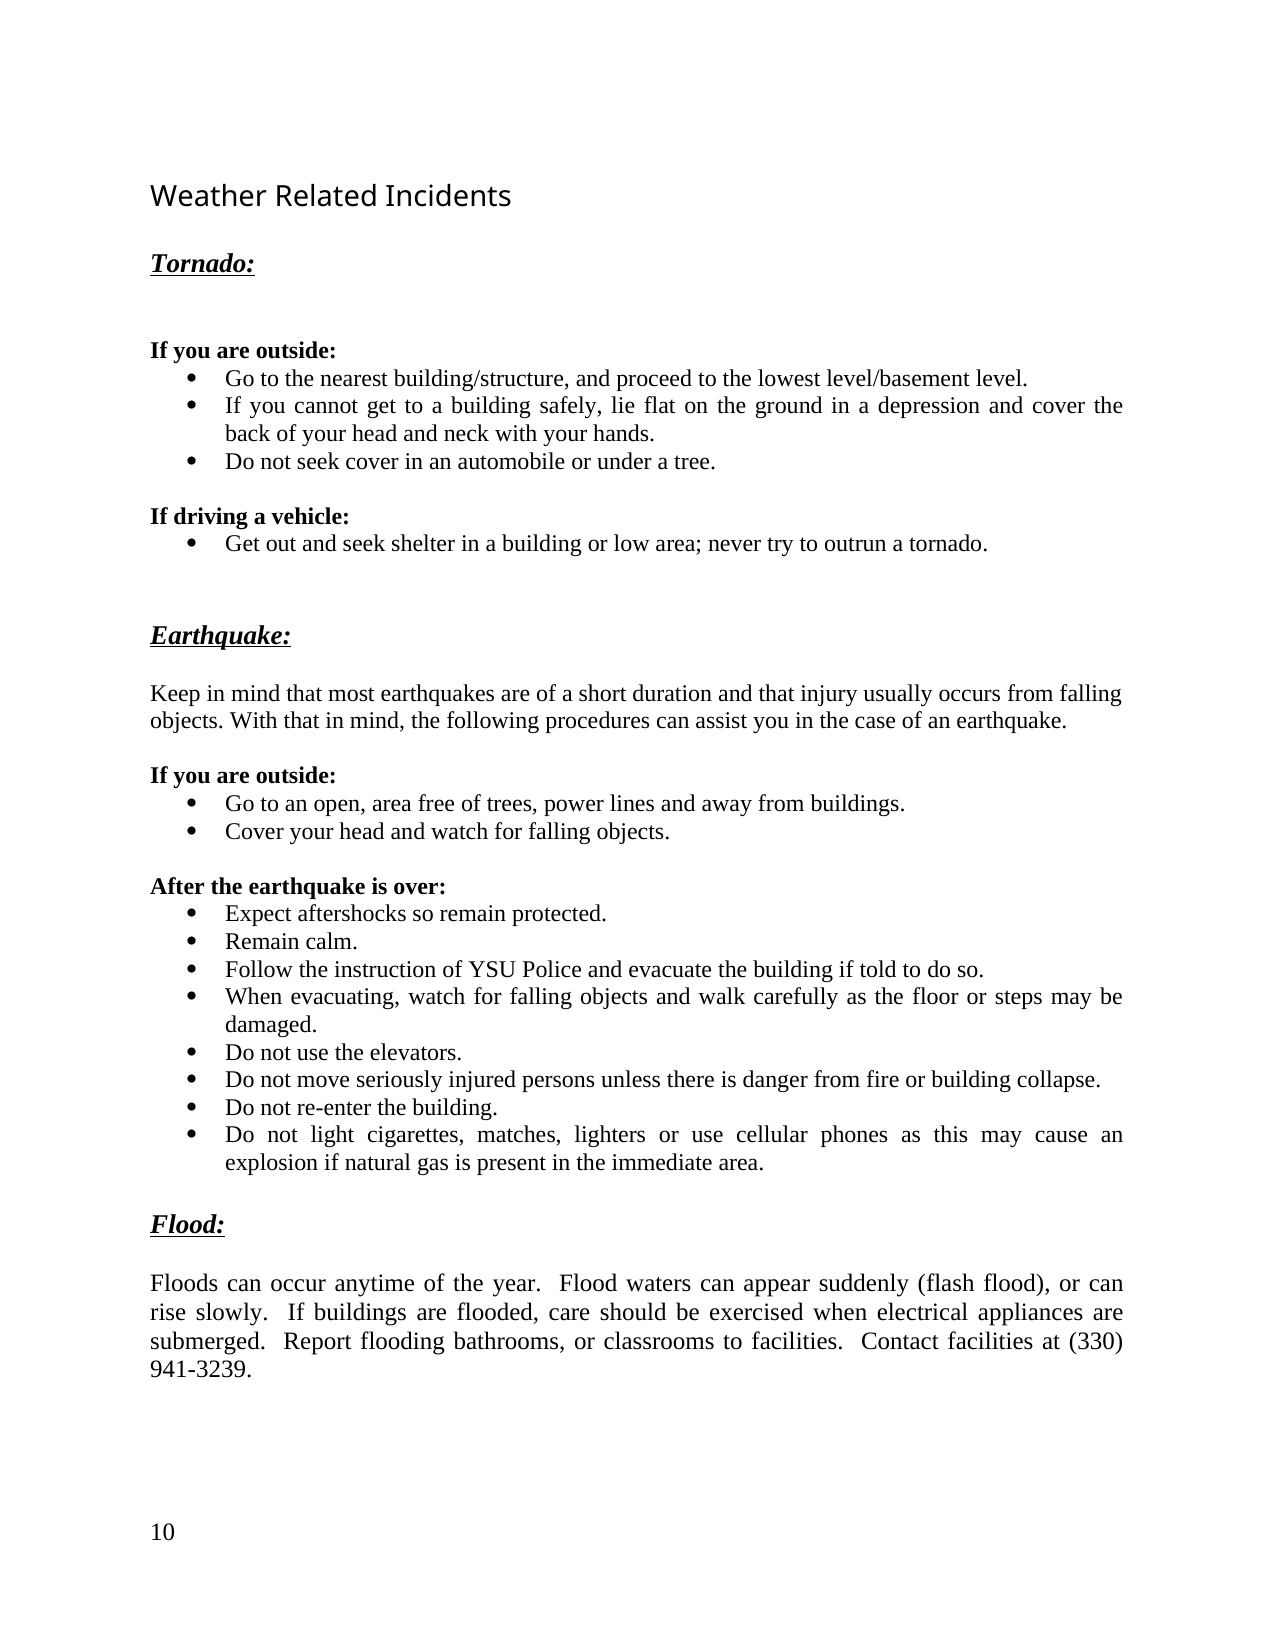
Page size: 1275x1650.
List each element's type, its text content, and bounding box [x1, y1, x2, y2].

list Expect aftershocks so remain protected. [187, 899, 1125, 927]
list Go to the nearest building/structure, and proceed to the lowest level/basement level. [187, 364, 1125, 391]
list Follow the instruction of YSU Police and evacuate the building if told to do so. [187, 955, 1125, 982]
subtitle Tornado: [150, 248, 1125, 279]
list Do not light cigarettes, matches, lighters or use cellular phones as this may cause an explosion if natural gas is present in the immediate area. [187, 1120, 1125, 1176]
list Do not seek cover in an automobile or under a tree. [187, 447, 1125, 474]
list Remain calm. [187, 927, 1125, 955]
list Do not re-enter the building. [187, 1093, 1125, 1120]
text If you are outside: [150, 761, 1125, 789]
list Do not use the elevators. [187, 1037, 1125, 1065]
subtitle Flood: [150, 1208, 1125, 1239]
text If you are outside: [150, 336, 1125, 364]
list Go to an open, area free of trees, power lines and away from buildings. [187, 789, 1125, 817]
list Cover your head and watch for falling objects. [187, 817, 1125, 844]
list If you cannot get to a building safely, lie flat on the ground in a depression and cover the back of your head and neck with your hands. [187, 391, 1125, 447]
text After the earthquake is over: [150, 872, 1125, 899]
text If driving a vehicle: [150, 502, 1125, 529]
list Get out and seek shelter in a building or low area; never try to outrun a tornado. [187, 529, 1125, 557]
list Do not move seriously injured persons unless there is danger from fire or building collapse. [187, 1065, 1125, 1093]
subtitle Earthquake: [150, 619, 1125, 650]
list When evacuating, watch for falling objects and walk carefully as the floor or steps may be damaged. [187, 982, 1125, 1037]
text Keep in mind that most earthquakes are of a short duration and that injury usually occurs from falling objects. With that in mind, the following procedures can assist you in the case of an earthquake. [150, 679, 1125, 734]
subtitle Weather Related Incidents [150, 175, 1125, 215]
text Floods can occur anytime of the year. Flood waters can appear suddenly (flash flood), or can rise slowly. If buildings are flooded, care should be exercised when electrical appliances are submerged. Report flooding bathrooms, or classrooms to facilities. Contact facilities at (330) 941-3239. [150, 1268, 1125, 1383]
